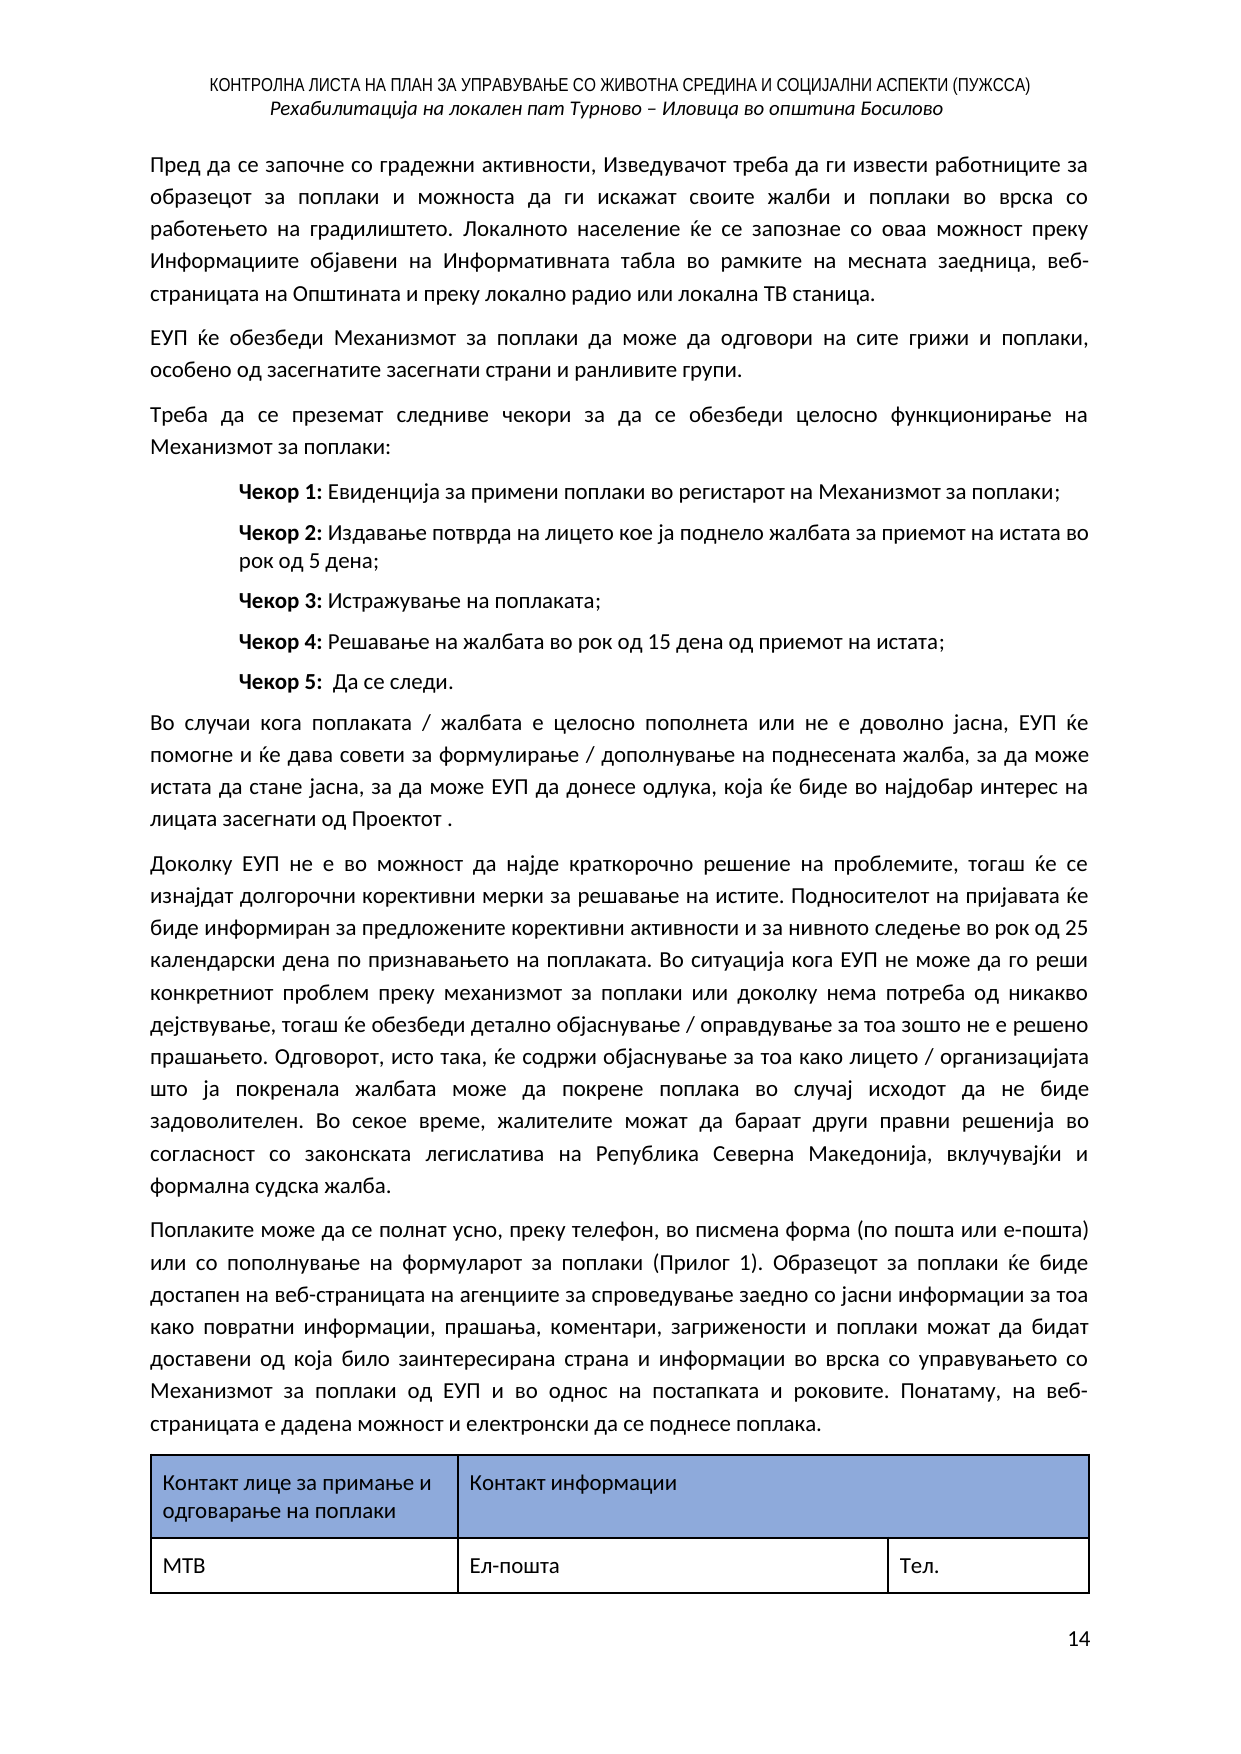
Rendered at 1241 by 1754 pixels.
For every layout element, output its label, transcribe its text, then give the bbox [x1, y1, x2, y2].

table_header Контакт информации [459, 1456, 1088, 1537]
table_header Контакт лице за примање и одговарање на поплаки [152, 1456, 457, 1537]
text ЕУП ќе обезбеди Механизмот за поплаки да може да одговори на сите грижи и поплаки, особено од засегнатите засегнати страни и ранливите групи. [150, 323, 1090, 384]
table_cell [459, 1539, 887, 1592]
text Чекор 3: Истражување на поплаката; [239, 586, 1090, 614]
text Поплаките може да се полнат усно, преку телефон, во писмена форма (по пошта или e-пошта) или со пополнување на формуларот за поплаки (Прилог 1). Образецот за поплаки ќе биде достапен на веб-страницата на агенциите за спроведување заедно со јасни информации за тоа како повратни информации, прашања, коментари, загрижености и поплаки можат да бидат доставени од која било заинтересирана страна и информации во врска со управувањето со Механизмот за поплаки од ЕУП и во однос на постапката и роковите. Понатаму, на веб-страницата е дадена можност и електронски да се поднесе поплака. [150, 1216, 1090, 1437]
text Чекор 5: Да се следи. [239, 667, 1090, 695]
text Доколку ЕУП не е во можност да најде краткорочно решение на проблемите, тогаш ќе се изнајдат долгорочни корективни мерки за решавање на истите. Подносителот на пријавата ќе биде информиран за предложените корективни активности и за нивното следење во рок од 25 календарски дена по признавањето на поплаката. Во ситуација кога ЕУП не може да го реши конкретниот проблем преку механизмот за поплаки или доколку нема потреба од никакво дејствување, тогаш ќе обезбеди детално објаснување / оправдување за тоа зошто не е решено прашањето. Одговорот, исто така, ќе содржи објаснување за тоа како лицето / организацијата што ја покренала жалбата може да покрене поплака во случај исходот да не биде задоволителен. Во секое време, жалителите можат да бараат други правни решенија во согласност со законската легислатива на Република Северна Македонија, вклучувајќи и формална судска жалба. [150, 849, 1090, 1199]
text Во случаи кога поплаката / жалбата е целосно пополнета или не е доволно јасна, ЕУП ќе помогне и ќе дава совети за формулирање / дополнување на поднесената жалба, за да може истата да стане јасна, за да може ЕУП да донесе одлука, која ќе биде во најдобар интерес на лицата засегнати од Проектот . [150, 708, 1090, 832]
table_cell Тел. 070 858 039 [889, 1539, 1088, 1592]
text Пред да се започне со градежни активности, Изведувачот треба да ги извести работниците за образецот за поплаки и можноста да ги искажат своите жалби и поплаки во врска со работењето на градилиштето. Локалното население ќе се запознае со оваа можност преку Информациите објавени на Информативната табла во рамките на месната заедница, веб-страницата на Општината и преку локално радио или локална ТВ станица. [150, 150, 1090, 307]
text Треба да се преземат следниве чекори за да се обезбеди целосно функционирање на Механизмот за поплаки: [150, 400, 1090, 461]
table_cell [152, 1539, 457, 1592]
text Чекор 2: Издавање потврда на лицето кое ја поднело жалбата за приемот на истата во рок од 5 дена; [239, 518, 1090, 574]
text Чекор 1: Евиденција за примени поплаки во регистарот на Механизмот за поплаки; [239, 477, 1090, 505]
text Чекор 4: Решавање на жалбата во рок од 15 дена од приемот на истата; [239, 627, 1090, 655]
